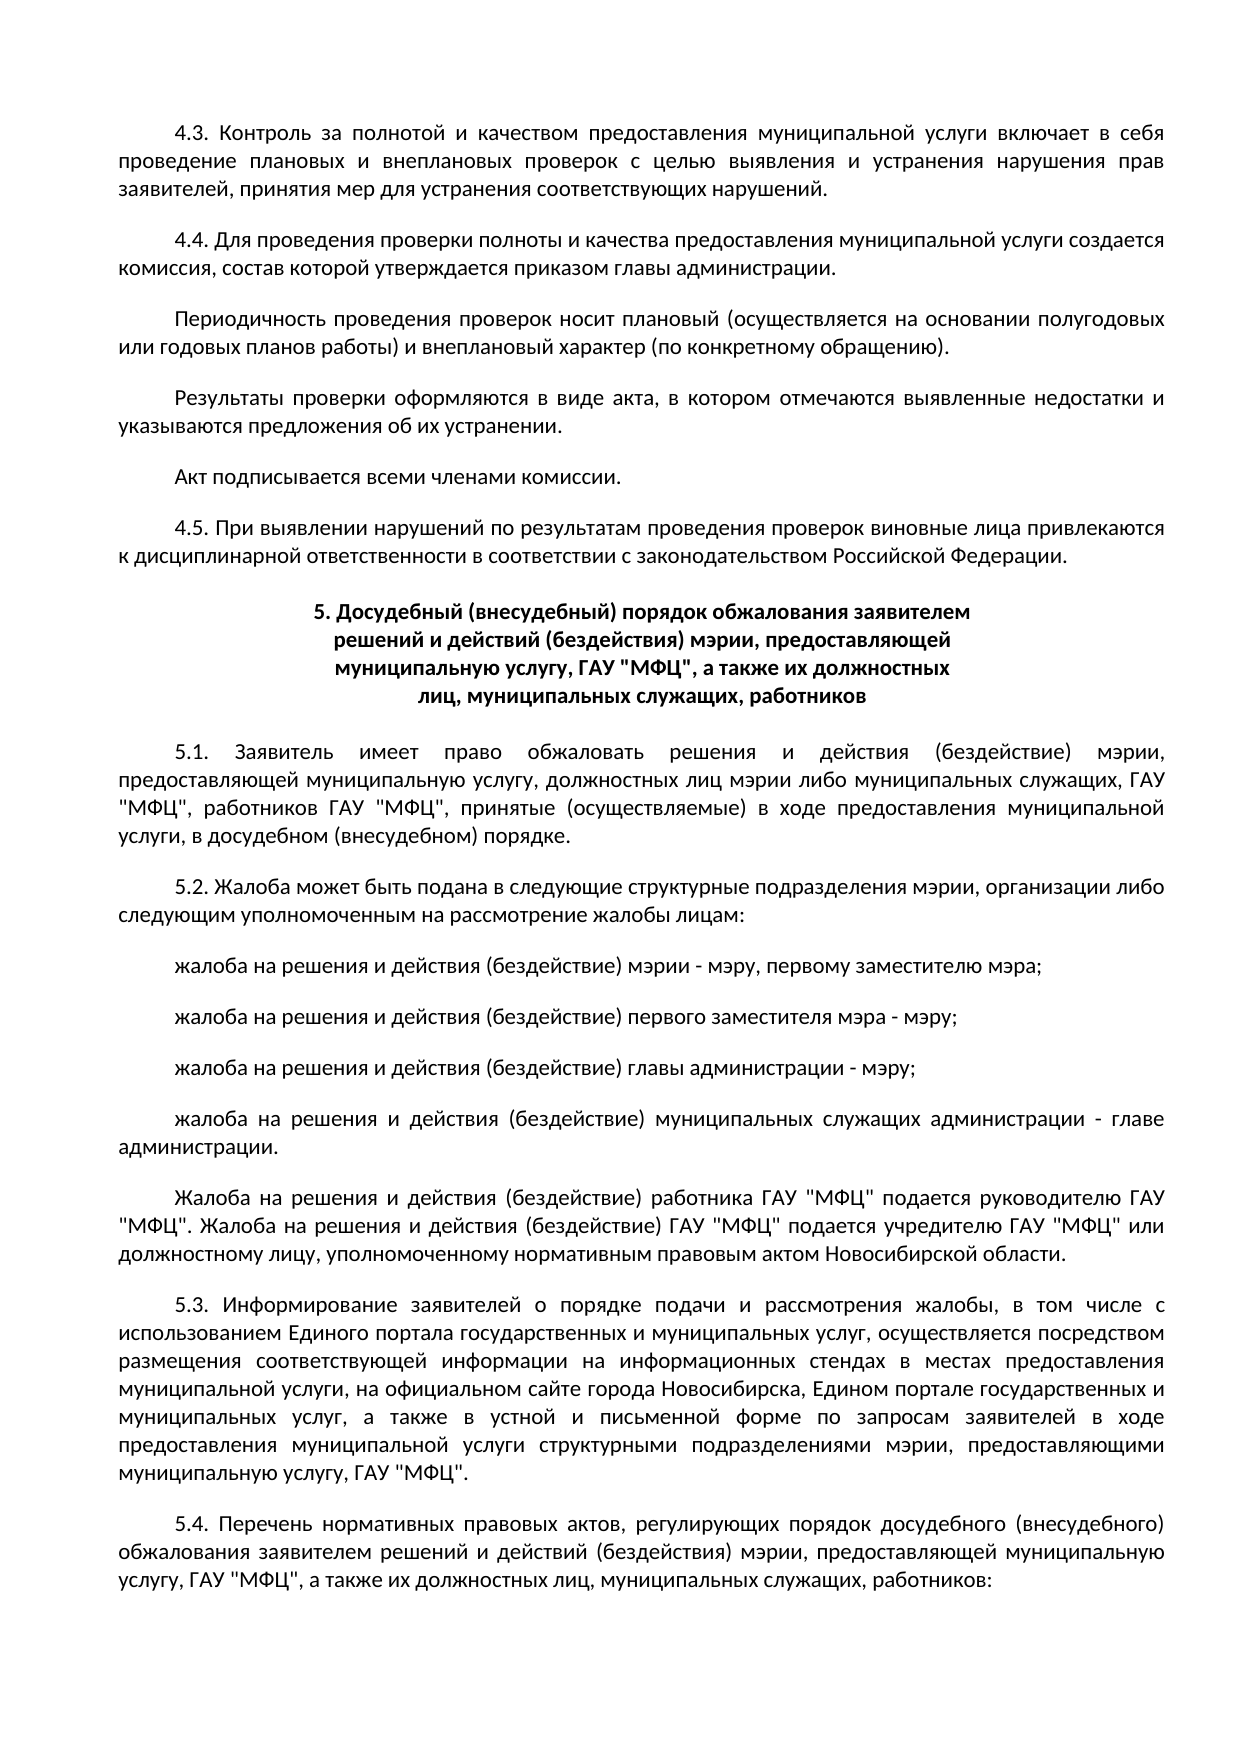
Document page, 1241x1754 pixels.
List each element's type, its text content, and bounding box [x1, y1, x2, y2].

text 4.4. Для проведения проверки полноты и качества предоставления муниципальной услуги создается комиссия, состав которой утверждается приказом главы администрации. [118, 225, 1166, 281]
title лиц, муниципальных служащих, работников [118, 681, 1166, 709]
text жалоба на решения и действия (бездействие) муниципальных служащих администрации - главе администрации. [118, 1104, 1166, 1160]
text Периодичность проведения проверок носит плановый (осуществляется на основании полугодовых или годовых планов работы) и внеплановый характер (по конкретному обращению). [118, 304, 1166, 360]
text 5.3. Информирование заявителей о порядке подачи и рассмотрения жалобы, в том числе с использованием Единого портала государственных и муниципальных услуг, осуществляется посредством размещения соответствующей информации на информационных стендах в местах предоставления муниципальной услуги, на официальном сайте города Новосибирска, Едином портале государственных и муниципальных услуг, а также в устной и письменной форме по запросам заявителей в ходе предоставления муниципальной услуги структурными подразделениями мэрии, предоставляющими муниципальную услугу, ГАУ "МФЦ". [118, 1290, 1166, 1486]
title 5. Досудебный (внесудебный) порядок обжалования заявителем [118, 597, 1166, 625]
title муниципальную услугу, ГАУ "МФЦ", а также их должностных [118, 653, 1166, 681]
text 4.3. Контроль за полнотой и качеством предоставления муниципальной услуги включает в себя проведение плановых и внеплановых проверок с целью выявления и устранения нарушения прав заявителей, принятия мер для устранения соответствующих нарушений. [118, 118, 1166, 202]
text жалоба на решения и действия (бездействие) первого заместителя мэра - мэру; [118, 1002, 1166, 1030]
text жалоба на решения и действия (бездействие) мэрии - мэру, первому заместителю мэра; [118, 951, 1166, 979]
text Результаты проверки оформляются в виде акта, в котором отмечаются выявленные недостатки и указываются предложения об их устранении. [118, 383, 1166, 439]
title решений и действий (бездействия) мэрии, предоставляющей [118, 625, 1166, 653]
text Жалоба на решения и действия (бездействие) работника ГАУ "МФЦ" подается руководителю ГАУ "МФЦ". Жалоба на решения и действия (бездействие) ГАУ "МФЦ" подается учредителю ГАУ "МФЦ" или должностному лицу, уполномоченному нормативным правовым актом Новосибирской области. [118, 1183, 1166, 1267]
text 5.4. Перечень нормативных правовых актов, регулирующих порядок досудебного (внесудебного) обжалования заявителем решений и действий (бездействия) мэрии, предоставляющей муниципальную услугу, ГАУ "МФЦ", а также их должностных лиц, муниципальных служащих, работников: [118, 1509, 1166, 1593]
text Акт подписывается всеми членами комиссии. [118, 462, 1166, 490]
text 5.2. Жалоба может быть подана в следующие структурные подразделения мэрии, организации либо следующим уполномоченным на рассмотрение жалобы лицам: [118, 872, 1166, 928]
text 4.5. При выявлении нарушений по результатам проведения проверок виновные лица привлекаются к дисциплинарной ответственности в соответствии с законодательством Российской Федерации. [118, 513, 1166, 569]
text жалоба на решения и действия (бездействие) главы администрации - мэру; [118, 1053, 1166, 1081]
text 5.1. Заявитель имеет право обжаловать решения и действия (бездействие) мэрии, предоставляющей муниципальную услугу, должностных лиц мэрии либо муниципальных служащих, ГАУ "МФЦ", работников ГАУ "МФЦ", принятые (осуществляемые) в ходе предоставления муниципальной услуги, в досудебном (внесудебном) порядке. [118, 737, 1166, 849]
